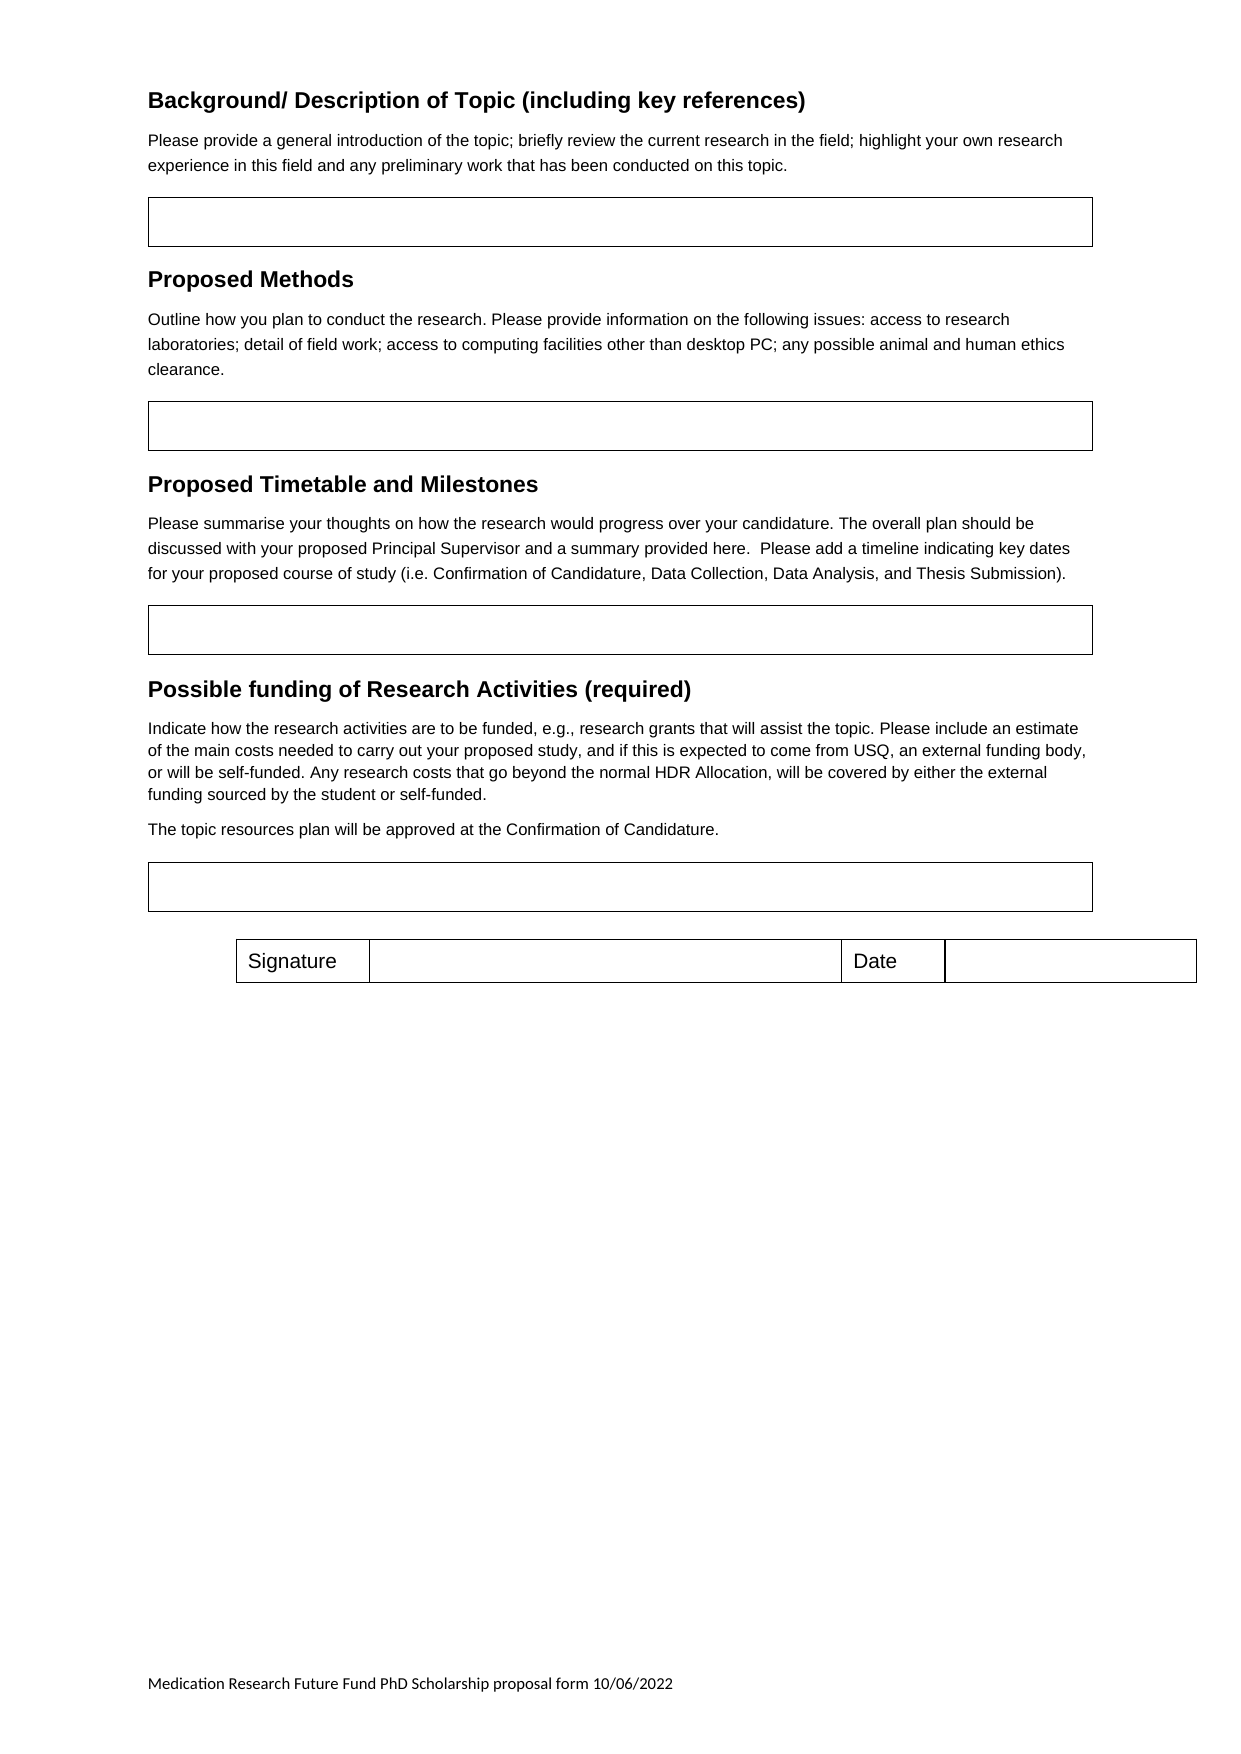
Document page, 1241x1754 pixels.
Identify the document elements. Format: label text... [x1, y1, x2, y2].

text Outline how you plan to conduct the research. Please provide information on the following issues: access to research laboratories; detail of field work; access to computing facilities other than desktop PC; any possible animal and human ethics clearance. [148, 305, 1093, 380]
table_header [149, 863, 1092, 911]
text Please provide a general introduction of the topic; briefly review the current research in the field; highlight your own research experience in this field and any preliminary work that has been conducted on this topic. [148, 126, 1093, 176]
table_header Date [842, 940, 944, 982]
table_header [149, 402, 1092, 450]
table_header [149, 606, 1092, 654]
text Proposed Timetable and Milestones [148, 472, 1093, 497]
text Proposed Methods [148, 268, 1093, 293]
text Possible funding of Research Activities (required) [148, 676, 1093, 702]
text The topic resources plan will be approved at the Confirmation of Candidature. [148, 819, 1093, 838]
text Please summarise your thoughts on how the research would progress over your candidature. The overall plan should be discussed with your proposed Principal Supervisor and a summary provided here. Please add a timeline indicating key dates for your proposed course of study (i.e. Confirmation of Candidature, Data Collection, Data Analysis, and Thesis Submission). [148, 509, 1093, 584]
table_header Signature [237, 940, 369, 982]
table_header [946, 940, 1196, 982]
text Background/ Description of Topic (including key references) [148, 89, 1093, 114]
table_header [149, 198, 1092, 246]
table_header [370, 940, 841, 982]
text Indicate how the research activities are to be funded, e.g., research grants that will assist the topic. Please include an estimate of the main costs needed to carry out your proposed study, and if this is expected to come from USQ, an external funding body, or will be self-funded. Any research costs that go beyond the normal HDR Allocation, will be covered by either the external funding sourced by the student or self-funded. [148, 719, 1093, 804]
